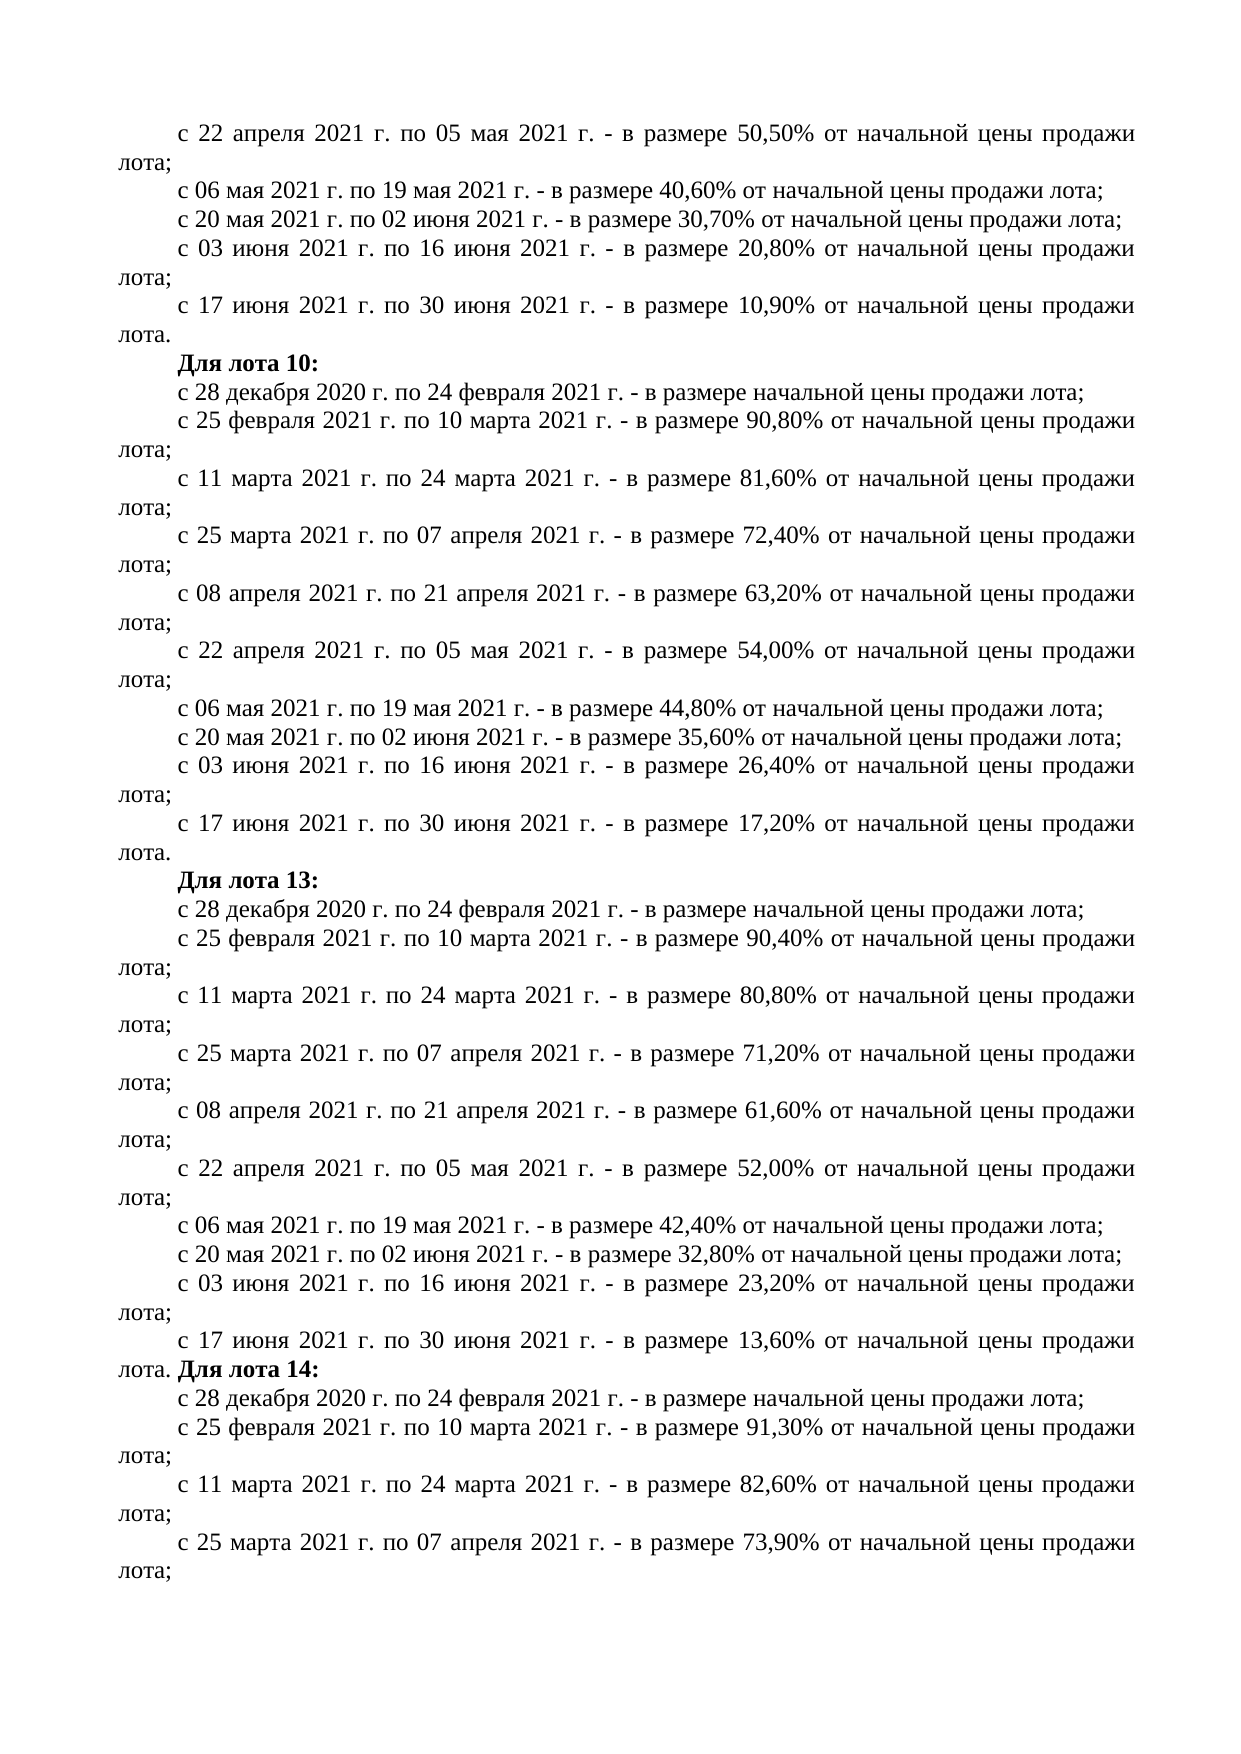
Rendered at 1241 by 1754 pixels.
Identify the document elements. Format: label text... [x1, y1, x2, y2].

text с 25 февраля 2021 г. по 10 марта 2021 г. - в размере 90,80% от начальной цены продажи лота; [118, 406, 1137, 463]
text с 11 марта 2021 г. по 24 марта 2021 г. - в размере 80,80% от начальной цены продажи лота; [118, 981, 1137, 1038]
text с 06 мая 2021 г. по 19 мая 2021 г. - в размере 44,80% от начальной цены продажи лота; [118, 693, 1137, 722]
text с 25 февраля 2021 г. по 10 марта 2021 г. - в размере 91,30% от начальной цены продажи лота; [118, 1412, 1137, 1469]
text с 20 мая 2021 г. по 02 июня 2021 г. - в размере 32,80% от начальной цены продажи лота; [118, 1239, 1137, 1268]
text с 22 апреля 2021 г. по 05 мая 2021 г. - в размере 52,00% от начальной цены продажи лота; [118, 1153, 1137, 1211]
text с 03 июня 2021 г. по 16 июня 2021 г. - в размере 26,40% от начальной цены продажи лота; [118, 751, 1137, 808]
text с 03 июня 2021 г. по 16 июня 2021 г. - в размере 20,80% от начальной цены продажи лота; [118, 233, 1137, 291]
text с 25 марта 2021 г. по 07 апреля 2021 г. - в размере 72,40% от начальной цены продажи лота; [118, 521, 1137, 578]
text с 08 апреля 2021 г. по 21 апреля 2021 г. - в размере 63,20% от начальной цены продажи лота; [118, 578, 1137, 636]
text с 11 марта 2021 г. по 24 марта 2021 г. - в размере 81,60% от начальной цены продажи лота; [118, 463, 1137, 521]
text с 22 апреля 2021 г. по 05 мая 2021 г. - в размере 54,00% от начальной цены продажи лота; [118, 636, 1137, 693]
text с 25 марта 2021 г. по 07 апреля 2021 г. - в размере 73,90% от начальной цены продажи лота; [118, 1527, 1137, 1584]
text с 22 апреля 2021 г. по 05 мая 2021 г. - в размере 50,50% от начальной цены продажи лота; [118, 118, 1137, 176]
text с 06 мая 2021 г. по 19 мая 2021 г. - в размере 40,60% от начальной цены продажи лота; [118, 176, 1137, 204]
text Для лота 13: [118, 866, 1137, 894]
text с 25 марта 2021 г. по 07 апреля 2021 г. - в размере 71,20% от начальной цены продажи лота; [118, 1038, 1137, 1096]
text с 20 мая 2021 г. по 02 июня 2021 г. - в размере 35,60% от начальной цены продажи лота; [118, 722, 1137, 751]
text с 28 декабря 2020 г. по 24 февраля 2021 г. - в размере начальной цены продажи лота; [118, 894, 1137, 923]
text с 25 февраля 2021 г. по 10 марта 2021 г. - в размере 90,40% от начальной цены продажи лота; [118, 923, 1137, 981]
text с 11 марта 2021 г. по 24 марта 2021 г. - в размере 82,60% от начальной цены продажи лота; [118, 1469, 1137, 1527]
text с 17 июня 2021 г. по 30 июня 2021 г. - в размере 17,20% от начальной цены продажи лота. [118, 808, 1137, 866]
text с 20 мая 2021 г. по 02 июня 2021 г. - в размере 30,70% от начальной цены продажи лота; [118, 204, 1137, 233]
text Для лота 10: [118, 348, 1137, 377]
text с 28 декабря 2020 г. по 24 февраля 2021 г. - в размере начальной цены продажи лота; [118, 377, 1137, 406]
text с 17 июня 2021 г. по 30 июня 2021 г. - в размере 13,60% от начальной цены продажи лота. Для лота 14: [118, 1326, 1137, 1383]
text с 17 июня 2021 г. по 30 июня 2021 г. - в размере 10,90% от начальной цены продажи лота. [118, 291, 1137, 348]
text с 06 мая 2021 г. по 19 мая 2021 г. - в размере 42,40% от начальной цены продажи лота; [118, 1211, 1137, 1239]
text с 28 декабря 2020 г. по 24 февраля 2021 г. - в размере начальной цены продажи лота; [118, 1383, 1137, 1412]
text с 03 июня 2021 г. по 16 июня 2021 г. - в размере 23,20% от начальной цены продажи лота; [118, 1268, 1137, 1326]
text с 08 апреля 2021 г. по 21 апреля 2021 г. - в размере 61,60% от начальной цены продажи лота; [118, 1096, 1137, 1153]
